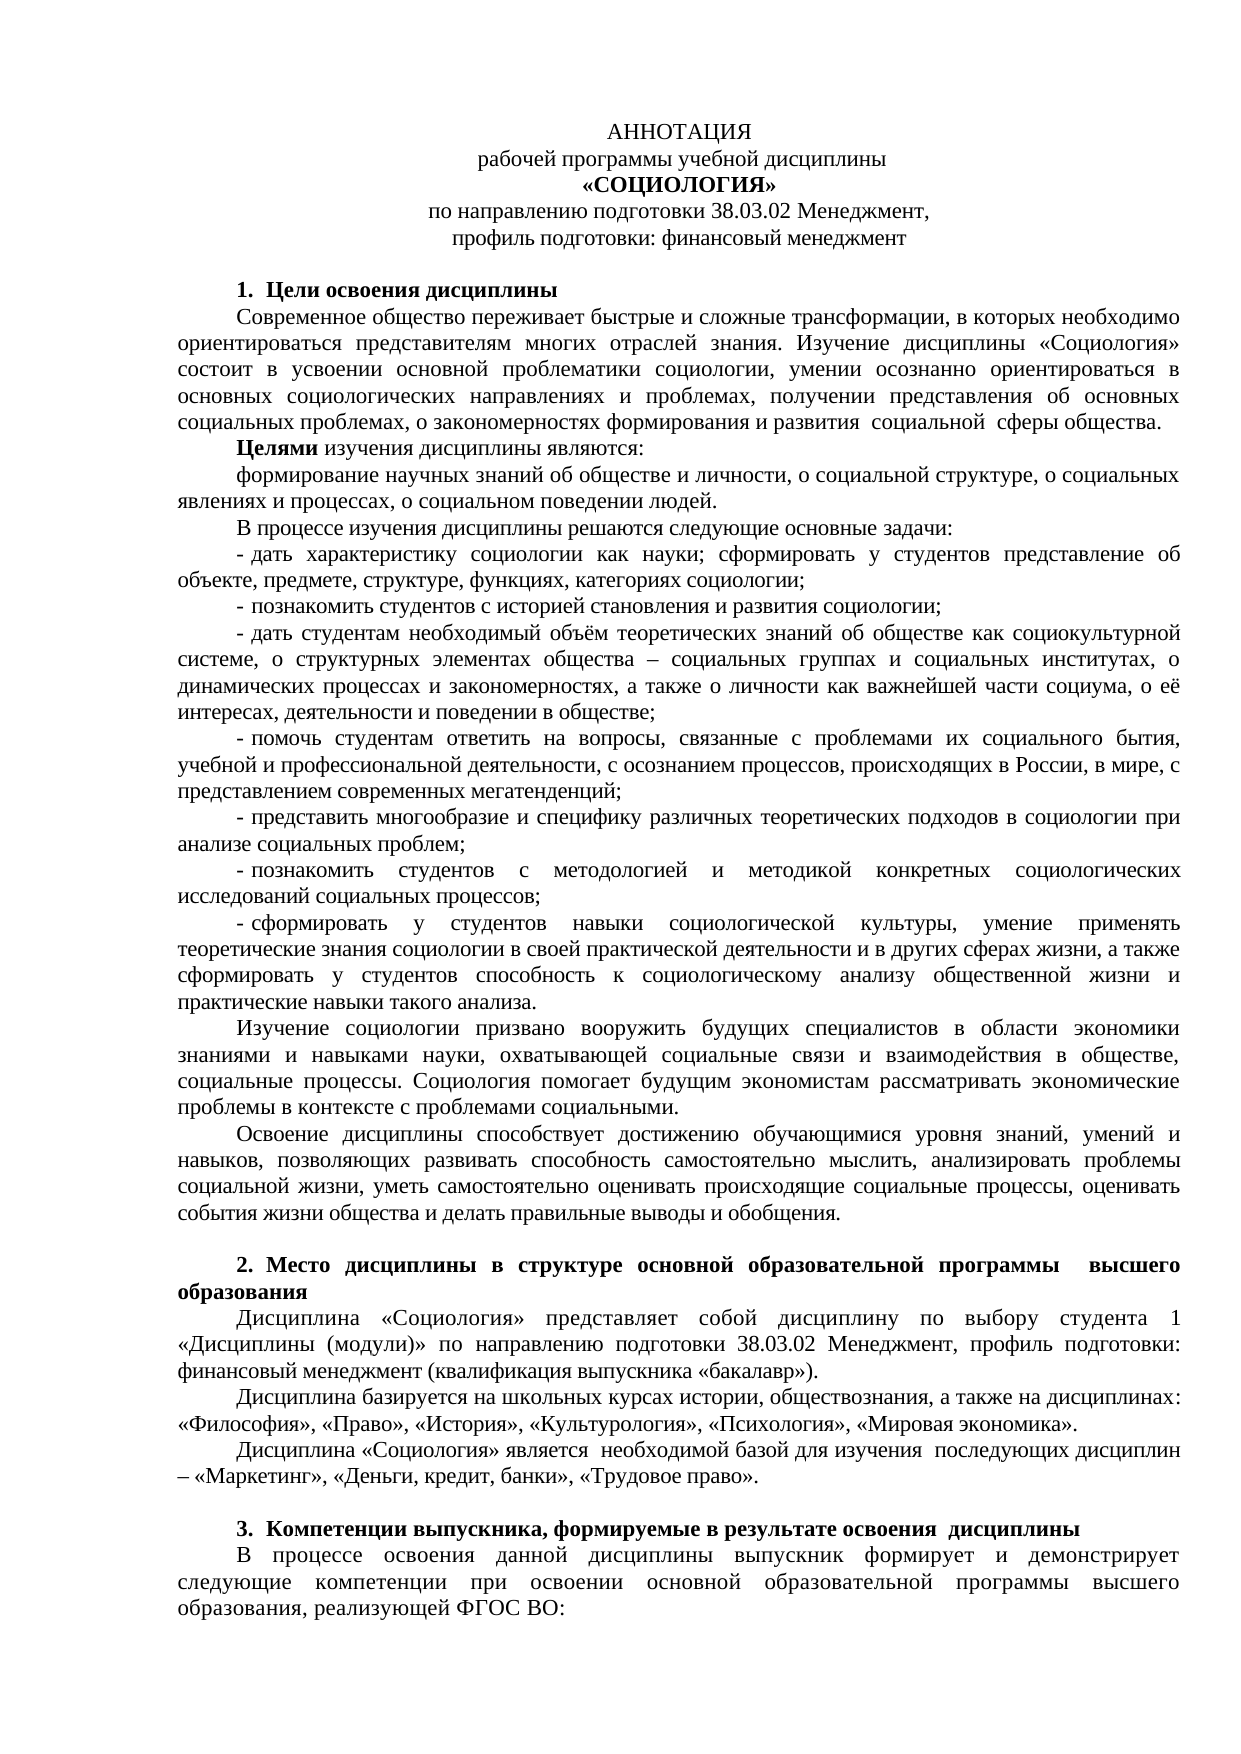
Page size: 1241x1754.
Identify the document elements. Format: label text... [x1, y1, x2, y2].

list познакомить студентов с историей становления и развития социологии; [177, 593, 1181, 619]
subtitle Целями изучения дисциплины являются: [177, 434, 1181, 461]
text профиль подготовки: финансовый менеджмент [177, 224, 1181, 250]
subtitle Компетенции выпускника, формируемые в результате освоения дисциплины [177, 1515, 1181, 1541]
text по направлению подготовки 38.03.02 Менеджмент, [177, 197, 1181, 224]
text Дисциплина «Социология» является необходимой базой для изучения последующих дисциплин – «Маркетинг», «Деньги, кредит, банки», «Трудовое право». [177, 1436, 1181, 1489]
subtitle формирование научных знаний об обществе и личности, о социальной структуре, о социальных явлениях и процессах, о социальном поведении людей. [177, 461, 1181, 513]
text АННОТАЦИЯ [177, 118, 1181, 144]
list познакомить студентов с методологией и методикой конкретных социологических исследований социальных процессов; [177, 856, 1181, 909]
list сформировать у студентов навыки социологической культуры, умение применять теоретические знания социологии в своей практической деятельности и в других сферах жизни, а также сформировать у студентов способность к социологическому анализу общественной жизни и практические навыки такого анализа. [177, 909, 1181, 1014]
list дать характеристику социологии как науки; сформировать у студентов представление об объекте, предмете, структуре, функциях, категориях социологии; [177, 540, 1181, 593]
subtitle Место дисциплины в структуре основной образовательной программы высшего образования [177, 1251, 1181, 1304]
text «СОЦИОЛОГИЯ» [177, 171, 1181, 197]
subtitle Цели освоения дисциплины [177, 276, 1181, 303]
text В процессе изучения дисциплины решаются следующие основные задачи: [177, 513, 1181, 540]
list помочь студентам ответить на вопросы, связанные с проблемами их социального бытия, учебной и профессиональной деятельности, с осознанием процессов, происходящих в России, в мире, с представлением современных мегатенденций; [177, 724, 1181, 803]
text Изучение социологии призвано вооружить будущих специалистов в области экономики знаниями и навыками науки, охватывающей социальные связи и взаимодействия в обществе, социальные процессы. Социология помогает будущим экономистам рассматривать экономические проблемы в контексте с проблемами социальными. [177, 1014, 1181, 1120]
text Освоение дисциплины способствует достижению обучающимися уровня знаний, умений и навыков, позволяющих развивать способность самостоятельно мыслить, анализировать проблемы социальной жизни, уметь самостоятельно оценивать происходящие социальные процессы, оценивать события жизни общества и делать правильные выводы и обобщения. [177, 1120, 1181, 1225]
text рабочей программы учебной дисциплины [177, 144, 1181, 171]
list представить многообразие и специфику различных теоретических подходов в социологии при анализе социальных проблем; [177, 803, 1181, 856]
text В процессе освоения данной дисциплины выпускник формирует и демонстрирует следующие компетенции при освоении основной образовательной программы высшего образования, реализующей ФГОС ВО: [177, 1541, 1181, 1620]
text Дисциплина базируется на школьных курсах истории, обществознания, а также на дисциплинах: «Философия», «Право», «История», «Культурология», «Психология», «Мировая экономика». [177, 1383, 1181, 1436]
text Дисциплина «Социология» представляет собой дисциплину по выбору студента 1 «Дисциплины (модули)» по направлению подготовки 38.03.02 Менеджмент, профиль подготовки: финансовый менеджмент (квалификация выпускника «бакалавр»). [177, 1304, 1181, 1383]
list дать студентам необходимый объём теоретических знаний об обществе как социокультурной системе, о структурных элементах общества – социальных группах и социальных институтах, о динамических процессах и закономерностях, а также о личности как важнейшей части социума, о её интересах, деятельности и поведении в обществе; [177, 619, 1181, 724]
text Современное общество переживает быстрые и сложные трансформации, в которых необходимо ориентироваться представителям многих отраслей знания. Изучение дисциплины «Социология» состоит в усвоении основной проблематики социологии, умении осознанно ориентироваться в основных социологических направлениях и проблемах, получении представления об основных социальных проблемах, о закономерностях формирования и развития социальной сферы общества. [177, 303, 1181, 434]
